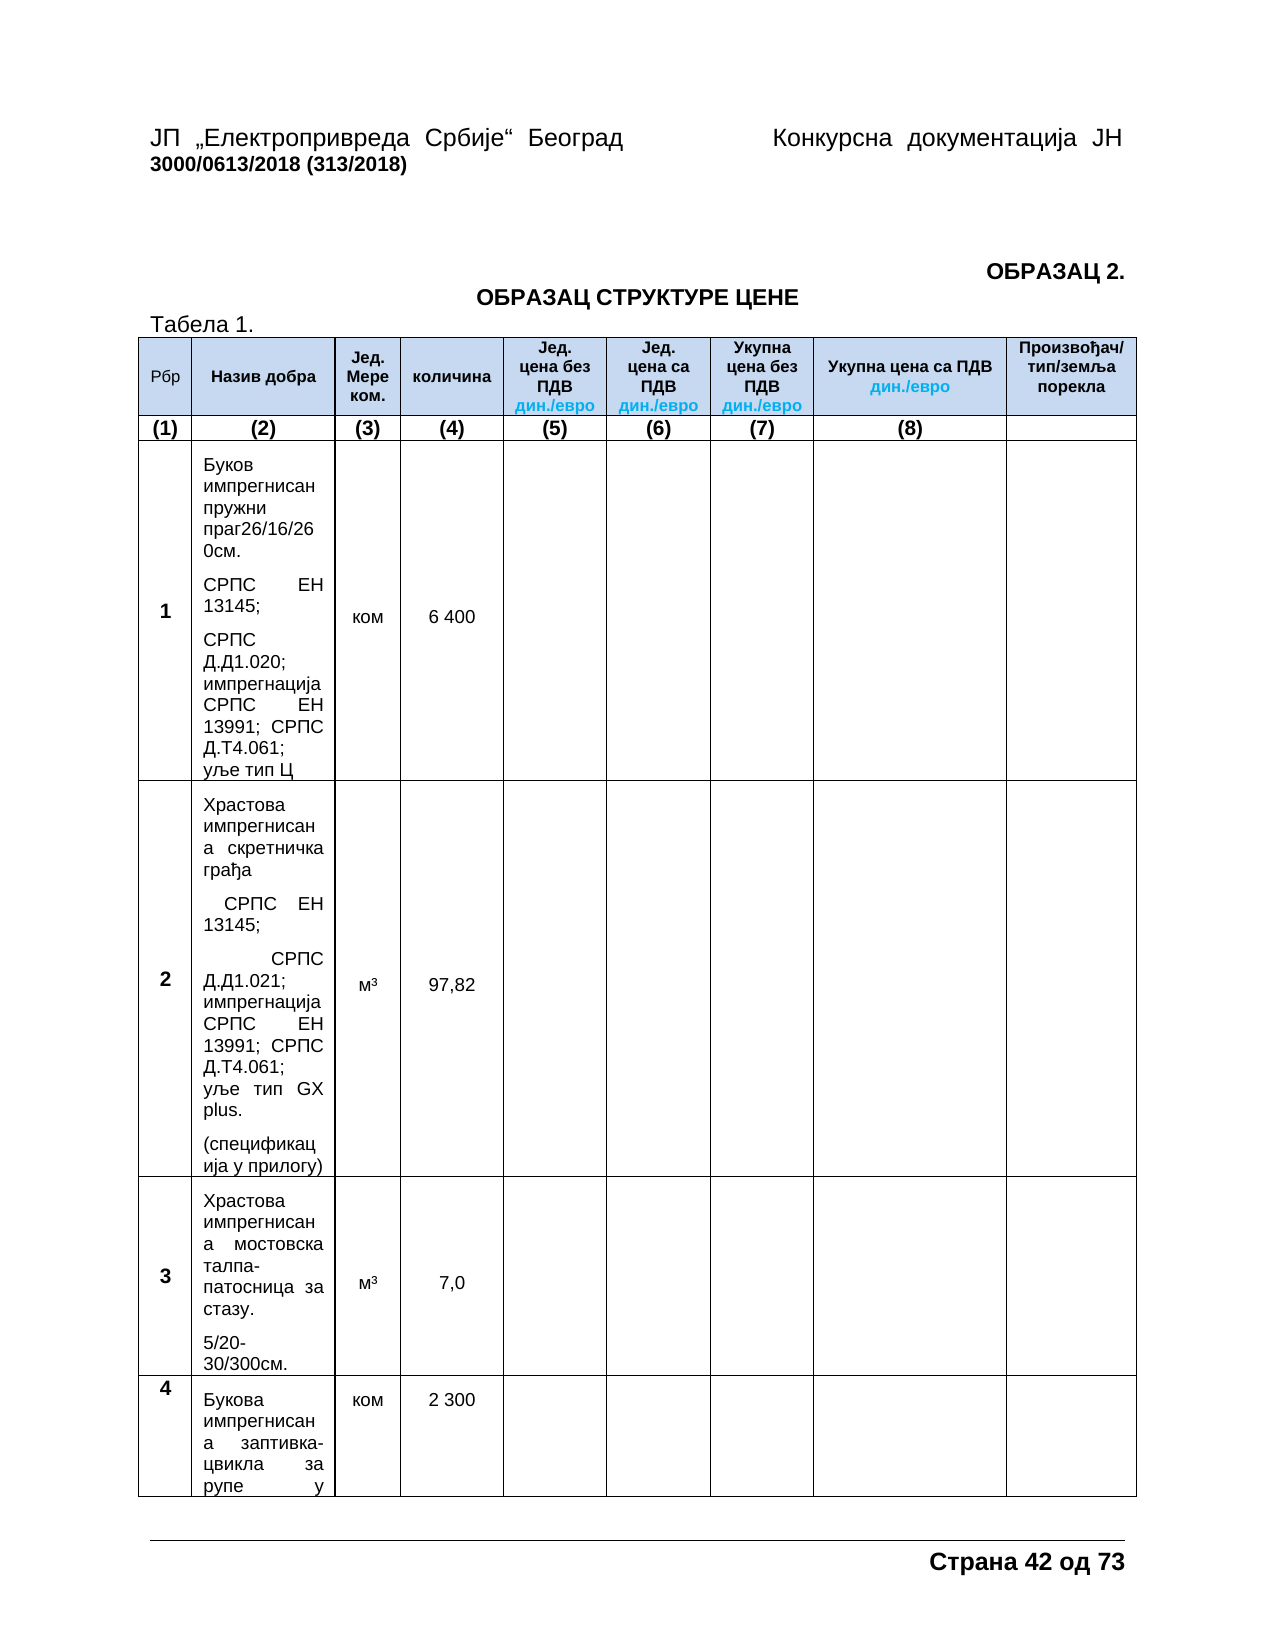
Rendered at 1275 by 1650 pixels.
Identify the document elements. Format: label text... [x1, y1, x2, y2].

table_cell м³ [336, 781, 400, 1176]
text ОБРАЗАЦ СТРУКТУРЕ ЦЕНЕ [150, 284, 1125, 311]
table_cell (2) [192, 416, 334, 440]
table_cell [504, 1177, 606, 1375]
table_cell 97,82 [401, 781, 503, 1176]
table_cell м³ [336, 1177, 400, 1375]
table_header Јед. цена без ПДВ дин./евро [504, 338, 606, 415]
table_cell 2 300 [401, 1376, 503, 1496]
table_cell ком [336, 441, 400, 780]
table_cell [1007, 416, 1136, 440]
table_header Назив добра [192, 338, 334, 415]
table_cell [1007, 781, 1136, 1176]
table_header Јед. цена са ПДВ дин./евро [607, 338, 710, 415]
table_cell [607, 1177, 710, 1375]
table_cell (7) [711, 416, 813, 440]
text ОБРАЗАЦ 2. [150, 258, 1125, 284]
table_cell [1007, 1177, 1136, 1375]
table_cell (1) [139, 416, 191, 440]
table_cell 2 [139, 781, 191, 1176]
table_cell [192, 1376, 334, 1496]
table_cell 6 400 [401, 441, 503, 780]
table_cell [1007, 1376, 1136, 1496]
table_cell 1 [139, 441, 191, 780]
table_cell [814, 441, 1006, 780]
table_cell Храстова импрегнисана скретничка грађа СРПС ЕН 13145; СРПС Д.Д1.021; импрегнација СРПС ЕН 13991; СРПС Д.Т4.061; уље тип GX plus. (спецификација у прилогу) [192, 781, 334, 1176]
table_cell [814, 1376, 1006, 1496]
table_header количина [401, 338, 503, 415]
table_header Јед. Мере ком. [336, 338, 400, 415]
table_cell [814, 1177, 1006, 1375]
table_header Рбр [139, 338, 191, 415]
table_cell [504, 441, 606, 780]
table_cell ком [336, 1376, 400, 1496]
text Табела 1. [150, 311, 1125, 337]
table_cell [504, 781, 606, 1176]
table_cell [711, 1376, 813, 1496]
table_cell 3 [139, 1177, 191, 1375]
table_cell [504, 1376, 606, 1496]
table_cell Буков импрегнисан пружни праг26/16/260см. СРПС ЕН 13145; СРПС Д.Д1.020; импрегнација СРПС ЕН 13991; СРПС Д.Т4.061; уље тип Ц [192, 441, 334, 780]
table_cell [607, 441, 710, 780]
table_cell [607, 781, 710, 1176]
table_header Укупна цена без ПДВ дин./евро [711, 338, 813, 415]
table_cell (5) [504, 416, 606, 440]
table_cell 4 [139, 1376, 191, 1496]
table_cell 7,0 [401, 1177, 503, 1375]
table_cell [1007, 441, 1136, 780]
table_cell [711, 1177, 813, 1375]
table_cell (3) [336, 416, 400, 440]
table_cell [814, 781, 1006, 1176]
table_cell Храстова импрегнисана мостовска талпа-патосница за стазу. 5/20-30/300см. [192, 1177, 334, 1375]
table_header Произвођач/тип/земља порекла [1007, 338, 1136, 415]
table_cell [711, 781, 813, 1176]
table_cell (4) [401, 416, 503, 440]
table_cell (8) [814, 416, 1006, 440]
table_cell (6) [607, 416, 710, 440]
table_cell [711, 441, 813, 780]
table_header Укупна цена са ПДВ дин./евро [814, 338, 1006, 415]
table_cell [607, 1376, 710, 1496]
